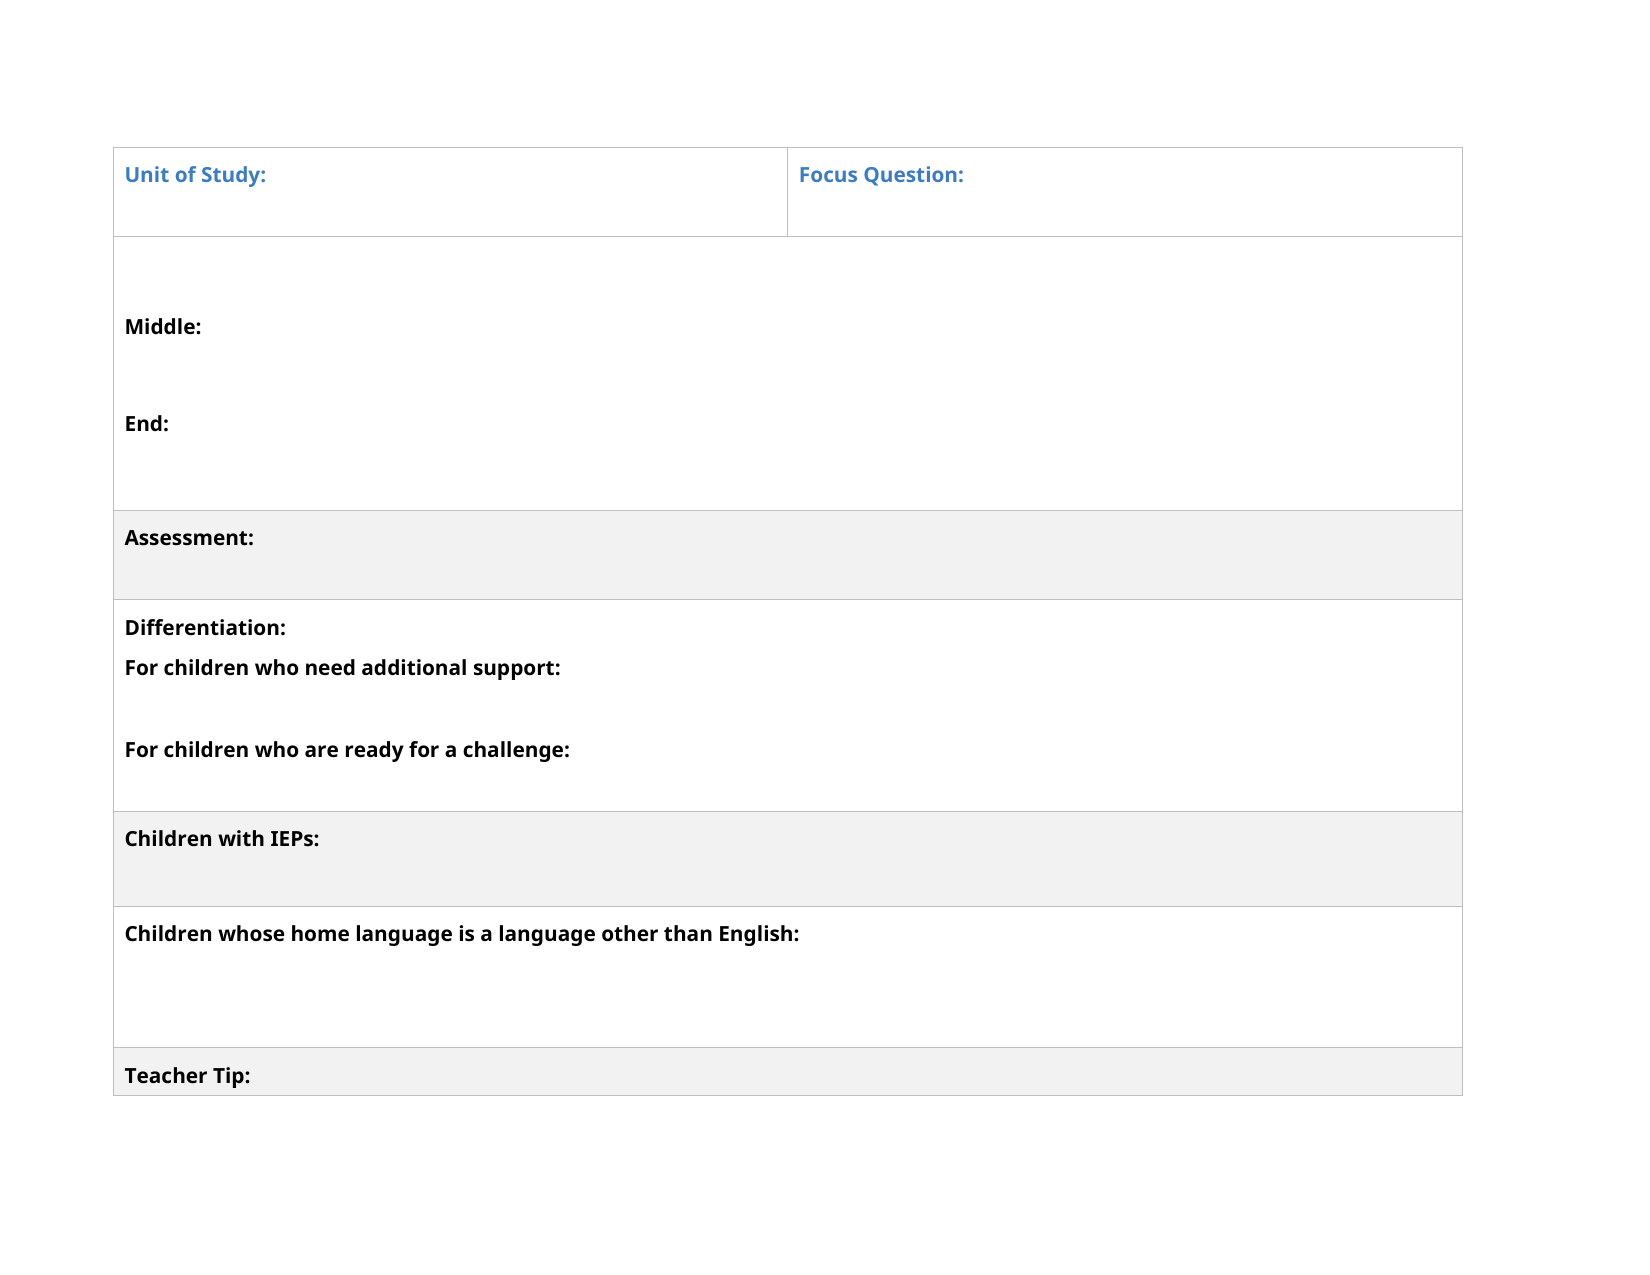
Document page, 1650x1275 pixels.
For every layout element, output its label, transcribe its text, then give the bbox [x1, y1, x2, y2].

table_header Focus Question: [788, 148, 1462, 236]
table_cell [114, 237, 1462, 510]
table_header Unit of Study: [114, 148, 787, 236]
table_cell Teacher Tip: [114, 1048, 1462, 1095]
table_cell Children with IEPs: [114, 812, 1462, 906]
table_cell Children whose home language is a language other than English: [114, 907, 1462, 1047]
table_cell Assessment: [114, 511, 1462, 599]
table_cell Differentiation: For children who need additional support: For children who are ready for a challenge: [114, 600, 1462, 811]
